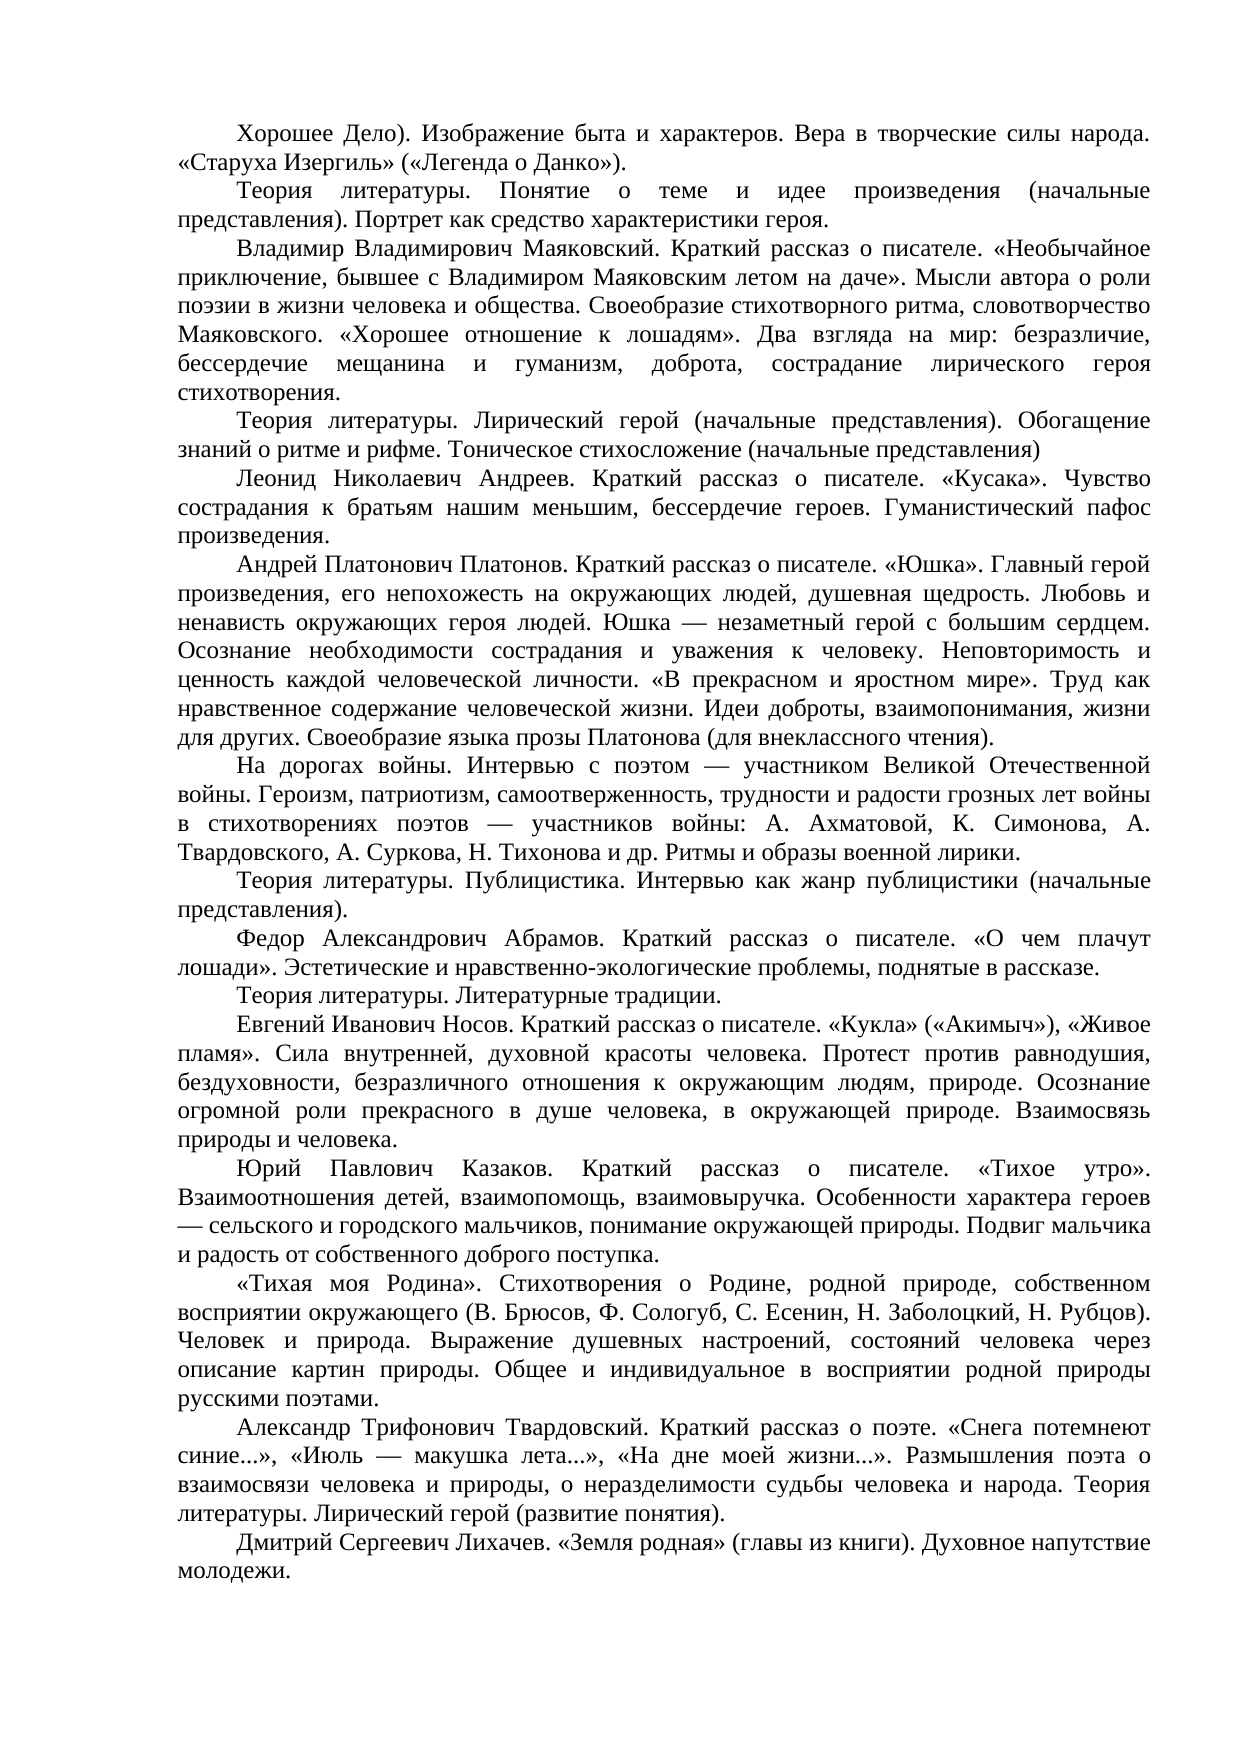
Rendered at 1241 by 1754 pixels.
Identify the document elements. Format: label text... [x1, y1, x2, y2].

text Юрий Павлович Казаков. Краткий рассказ о писателе. «Тихое утро». Взаимоотношения детей, взаимопомощь, взаимовыручка. Особенности характера героев — сельского и городского мальчиков, понимание окружающей природы. Подвиг мальчика и радость от собственного доброго поступка. [177, 1153, 1152, 1268]
text Теория литературы. Понятие о теме и идее произведения (начальные представления). Портрет как средство характеристики героя. [177, 176, 1152, 233]
text Дмитрий Сергеевич Лихачев. «Земля родная» (главы из книги). Духовное напутствие молодежи. [177, 1527, 1152, 1584]
text Александр Трифонович Твардовский. Краткий рассказ о поэте. «Снега потемнеют синие...», «Июль — макушка лета...», «На дне моей жизни...». Размышления поэта о взаимосвязи человека и природы, о неразделимости судьбы человека и народа. Теория литературы. Лирический герой (развитие понятия). [177, 1412, 1152, 1527]
text Хорошее Дело). Изображение быта и характеров. Вера в творческие силы народа. «Старуха Изергиль» («Легенда о Данко»). [177, 118, 1152, 176]
text Теория литературы. Лирический герой (начальные представления). Обогащение знаний о ритме и рифме. Тоническое стихосложение (начальные представления) [177, 406, 1152, 463]
text Андрей Платонович Платонов. Краткий рассказ о писателе. «Юшка». Главный герой произведения, его непохожесть на окружающих людей, душевная щедрость. Любовь и ненависть окружающих героя людей. Юшка — незаметный герой с большим сердцем. Осознание необходимости сострадания и уважения к человеку. Неповторимость и ценность каждой человеческой личности. «В прекрасном и яростном мире». Труд как нравственное содержание человеческой жизни. Идеи доброты, взаимопонимания, жизни для других. Своеобразие языка прозы Платонова (для внеклассного чтения). [177, 549, 1152, 751]
text Теория литературы. Публицистика. Интервью как жанр публицистики (начальные представления). [177, 866, 1152, 923]
text Евгений Иванович Носов. Краткий рассказ о писателе. «Кукла» («Акимыч»), «Живое пламя». Сила внутренней, духовной красоты человека. Протест против равнодушия, бездуховности, безразличного отношения к окружающим людям, природе. Осознание огромной роли прекрасного в душе человека, в окружающей природе. Взаимосвязь природы и человека. [177, 1009, 1152, 1153]
text Леонид Николаевич Андреев. Краткий рассказ о писателе. «Кусака». Чувство сострадания к братьям нашим меньшим, бессердечие героев. Гуманистический пафос произведения. [177, 463, 1152, 549]
text «Тихая моя Родина». Стихотворения о Родине, родной природе, собственном восприятии окружающего (В. Брюсов, Ф. Сологуб, С. Есенин, Н. Заболоцкий, Н. Рубцов). Человек и природа. Выражение душевных настроений, состояний человека через описание картин природы. Общее и индивидуальное в восприятии родной природы русскими поэтами. [177, 1268, 1152, 1412]
text Теория литературы. Литературные традиции. [177, 981, 1152, 1009]
text Федор Александрович Абрамов. Краткий рассказ о писателе. «О чем плачут лошади». Эстетические и нравственно-экологические проблемы, поднятые в рассказе. [177, 923, 1152, 981]
text Владимир Владимирович Маяковский. Краткий рассказ о писателе. «Необычайное приключение, бывшее с Владимиром Маяковским летом на даче». Мысли автора о роли поэзии в жизни человека и общества. Своеобразие стихотворного ритма, словотворчество Маяковского. «Хорошее отношение к лошадям». Два взгляда на мир: безразличие, бессердечие мещанина и гуманизм, доброта, сострадание лирического героя стихотворения. [177, 233, 1152, 406]
text На дорогах войны. Интервью с поэтом — участником Великой Отечественной войны. Героизм, патриотизм, самоотверженность, трудности и радости грозных лет войны в стихотворениях поэтов — участников войны: А. Ахматовой, К. Симонова, А. Твардовского, А. Суркова, Н. Тихонова и др. Ритмы и образы военной лирики. [177, 751, 1152, 866]
